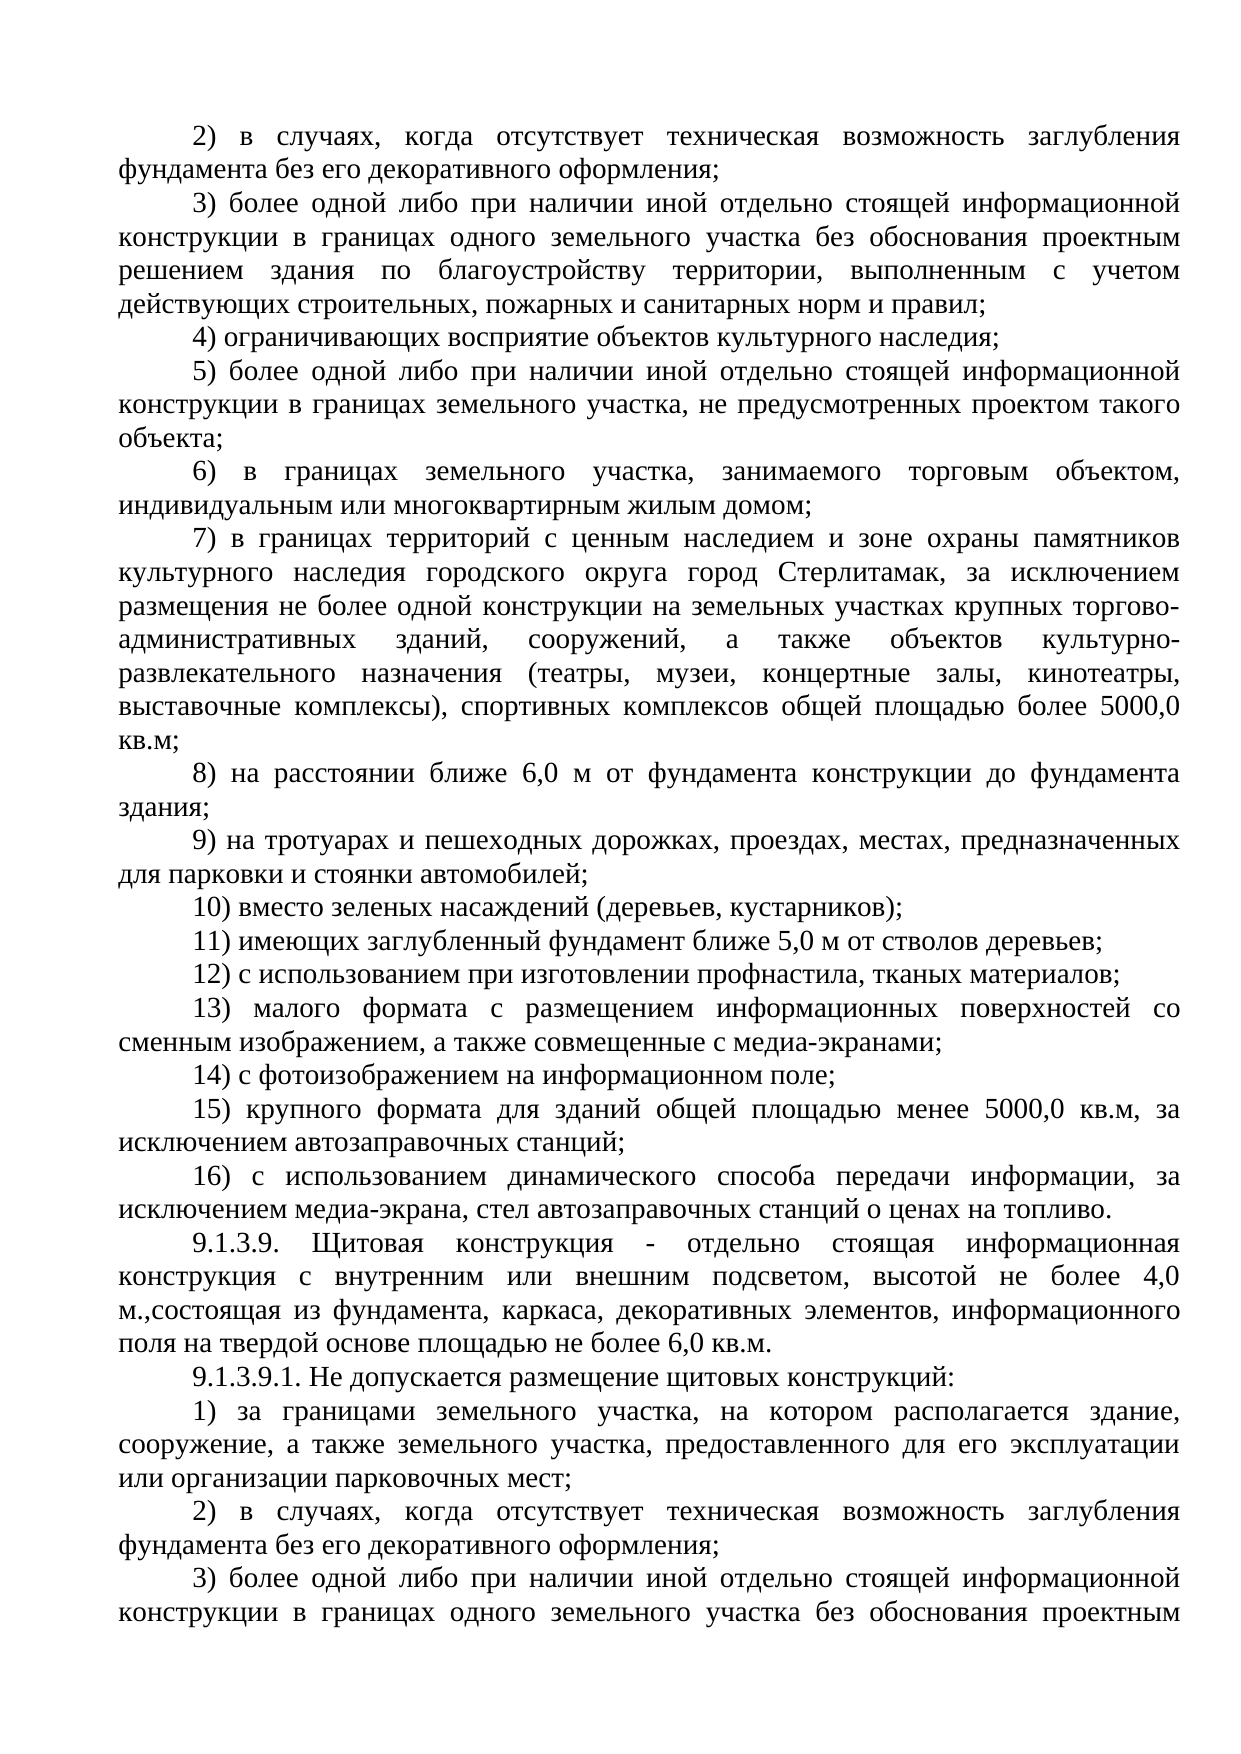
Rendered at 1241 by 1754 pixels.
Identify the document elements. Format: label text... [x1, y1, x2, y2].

text 7) в границах территорий с ценным наследием и зоне охраны памятников культурного наследия городского округа город Стерлитамак, за исключением размещения не более одной конструкции на земельных участках крупных торгово-административных зданий, сооружений, а также объектов культурно-развлекательного назначения (театры, музеи, концертные залы, кинотеатры, выставочные комплексы), спортивных комплексов общей площадью более 5000,0 кв.м; [118, 521, 1181, 755]
text 9.1.3.9. Щитовая конструкция - отдельно стоящая информационная конструкция с внутренним или внешним подсветом, высотой не более 4,0 м.,состоящая из фундамента, каркаса, декоративных элементов, информационного поля на твердой основе площадью не более 6,0 кв.м. [118, 1225, 1181, 1359]
text 16) с использованием динамического способа передачи информации, за исключением медиа-экрана, стел автозаправочных станций о ценах на топливо. [118, 1158, 1181, 1225]
text 2) в случаях, когда отсутствует техническая возможность заглубления фундамента без его декоративного оформления; [118, 1493, 1181, 1560]
text 9) на тротуарах и пешеходных дорожках, проездах, местах, предназначенных для парковки и стоянки автомобилей; [118, 822, 1181, 889]
text 15) крупного формата для зданий общей площадью менее 5000,0 кв.м, за исключением автозаправочных станций; [118, 1091, 1181, 1158]
text 13) малого формата с размещением информационных поверхностей со сменным изображением, а также совмещенные с медиа-экранами; [118, 990, 1181, 1057]
text 8) на расстоянии ближе 6,0 м от фундамента конструкции до фундамента здания; [118, 755, 1181, 822]
text 3) более одной либо при наличии иной отдельно стоящей информационной конструкции в границах одного земельного участка без обоснования проектным решением здания по благоустройству территории, выполненным с учетом действующих строительных, пожарных и санитарных норм и правил; [118, 185, 1181, 319]
text 12) с использованием при изготовлении профнастила, тканых материалов; [118, 957, 1181, 990]
text 6) в границах земельного участка, занимаемого торговым объектом, индивидуальным или многоквартирным жилым домом; [118, 453, 1181, 521]
text 4) ограничивающих восприятие объектов культурного наследия; [118, 319, 1181, 353]
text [118, 1560, 1181, 1627]
text 5) более одной либо при наличии иной отдельно стоящей информационной конструкции в границах земельного участка, не предусмотренных проектом такого объекта; [118, 353, 1181, 453]
text 9.1.3.9.1. Не допускается размещение щитовых конструкций: [118, 1359, 1181, 1393]
text 1) за границами земельного участка, на котором располагается здание, сооружение, а также земельного участка, предоставленного для его эксплуатации или организации парковочных мест; [118, 1393, 1181, 1493]
text 11) имеющих заглубленный фундамент ближе 5,0 м от стволов деревьев; [118, 923, 1181, 957]
text 2) в случаях, когда отсутствует техническая возможность заглубления фундамента без его декоративного оформления; [118, 118, 1181, 185]
text 14) с фотоизображением на информационном поле; [118, 1057, 1181, 1091]
text 10) вместо зеленых насаждений (деревьев, кустарников); [118, 889, 1181, 923]
